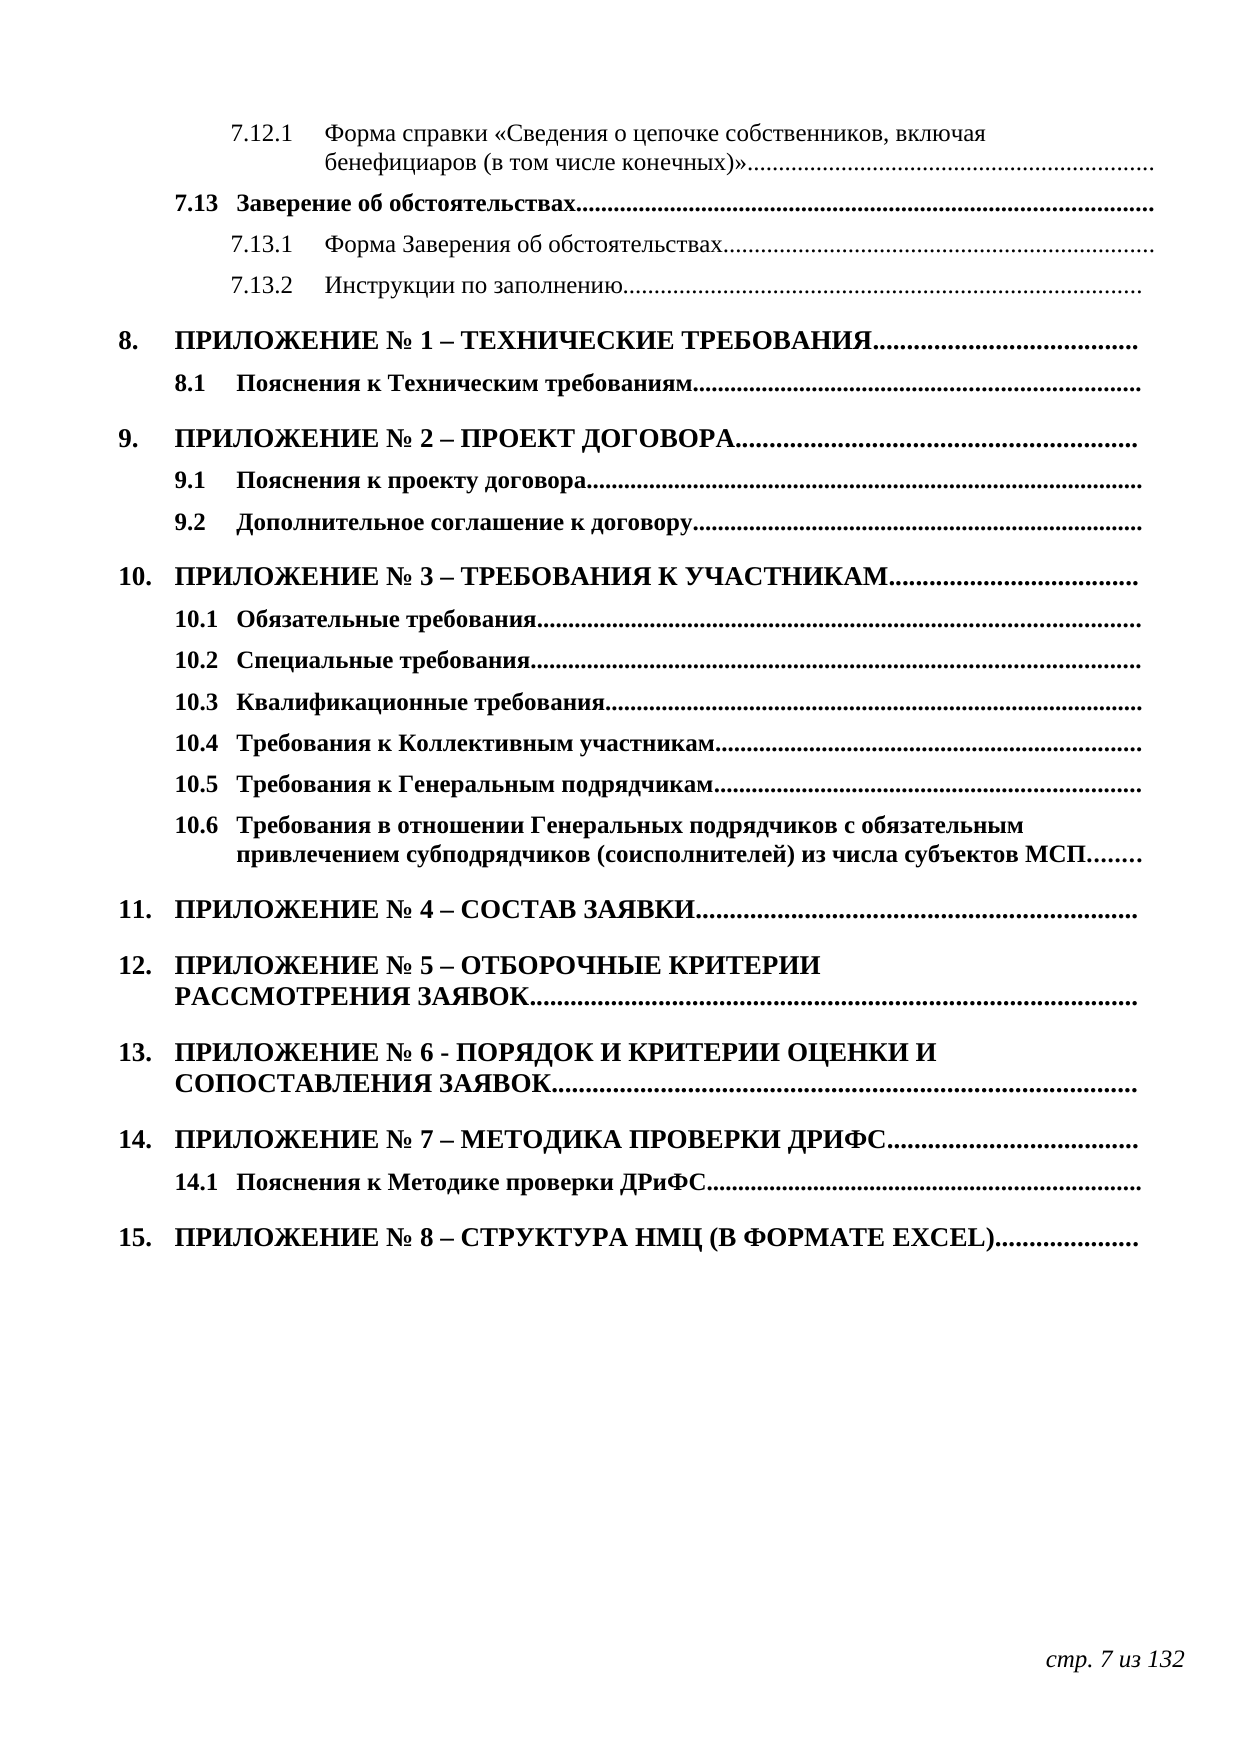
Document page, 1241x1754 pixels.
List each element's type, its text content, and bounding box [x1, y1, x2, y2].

text 13. ПРИЛОЖЕНИЕ № 6 - ПОРЯДОК И КРИТЕРИИ ОЦЕНКИ И СОПОСТАВЛЕНИЯ ЗАЯВОК 123 [118, 1036, 1063, 1098]
text 9. ПРИЛОЖЕНИЕ № 2 – ПРОЕКТ ДОГОВОРА 103 [118, 422, 1063, 453]
text 14. ПРИЛОЖЕНИЕ № 7 – МЕТОДИКА ПРОВЕРКИ ДРИФС 127 [118, 1123, 1063, 1155]
text 10.3 Квалификационные требования 113 [174, 687, 1093, 715]
text 10. ПРИЛОЖЕНИЕ № 3 – ТРЕБОВАНИЯ К УЧАСТНИКАМ 108 [118, 560, 1063, 592]
text 9.2 Дополнительное соглашение к договору 104 [174, 507, 1093, 535]
text 10.4 Требования к Коллективным участникам 114 [174, 728, 1093, 757]
text 8. ПРИЛОЖЕНИЕ № 1 – ТЕХНИЧЕСКИЕ ТРЕБОВАНИЯ 102 [118, 324, 1063, 356]
text 7.13.2 Инструкции по заполнению 101 [230, 271, 1063, 299]
text 7.13.1 Форма Заверения об обстоятельствах 97 [230, 229, 1063, 258]
text 12. ПРИЛОЖЕНИЕ № 5 – ОТБОРОЧНЫЕ КРИТЕРИИ РАССМОТРЕНИЯ ЗАЯВОК 119 [118, 949, 1063, 1011]
text 10.2 Специальные требования 112 [174, 645, 1093, 674]
text 10.1 Обязательные требования 108 [174, 604, 1093, 633]
text 14.1 Пояснения к Методике проверки ДРиФС 127 [174, 1167, 1093, 1196]
text 15. ПРИЛОЖЕНИЕ № 8 – СТРУКТУРА НМЦ (в формате Excel) 128 [118, 1221, 1063, 1252]
text 10.6 Требования в отношении Генеральных подрядчиков с обязательным привлечением субподрядчиков (соисполнителей) из числа субъектов МСП 116 [174, 810, 1093, 868]
text 10.5 Требования к Генеральным подрядчикам 114 [174, 769, 1093, 798]
text 9.1 Пояснения к проекту договора 103 [174, 465, 1093, 494]
text 7.12.1 Форма справки «Сведения о цепочке собственников, включая бенефициаров (в том числе конечных)» 88 [230, 118, 1063, 176]
text 11. ПРИЛОЖЕНИЕ № 4 – СОСТАВ ЗАЯВКИ 117 [118, 893, 1063, 924]
text 7.13 Заверение об обстоятельствах 97 [174, 188, 1093, 217]
text 8.1 Пояснения к Техническим требованиям 102 [174, 368, 1093, 397]
